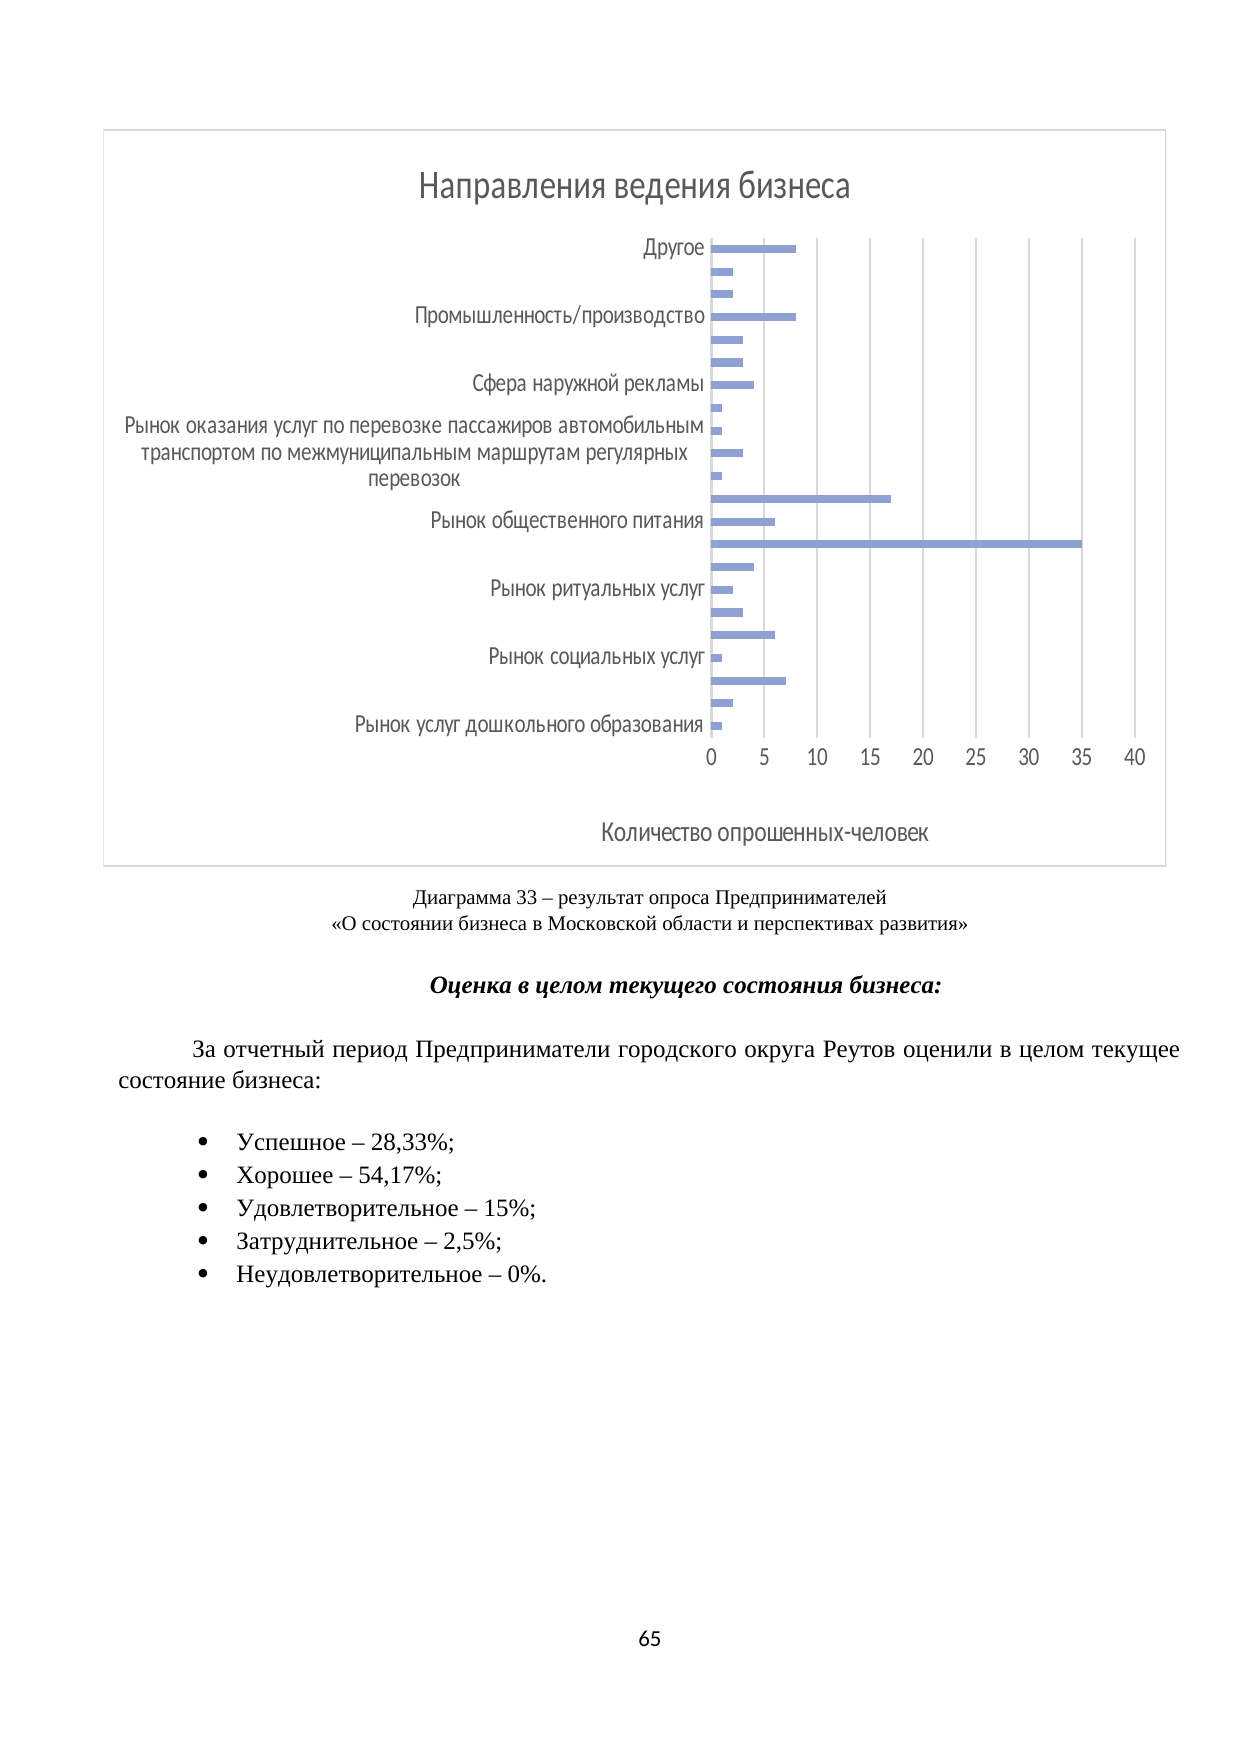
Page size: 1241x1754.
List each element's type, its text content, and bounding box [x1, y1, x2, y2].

list Затруднительное – 2,5%; [199, 1226, 1181, 1255]
list «О состоянии бизнеса в Московской области и перспективах развития» [118, 911, 1181, 935]
list Удовлетворительное – 15%; [199, 1193, 1181, 1222]
list Успешное – 28,33%; [199, 1127, 1181, 1156]
list Хорошее – 54,17%; [199, 1160, 1181, 1189]
list Неудовлетворительное – 0%. [199, 1259, 1181, 1288]
list Оценка в целом текущего состояния бизнеса: [193, 970, 1181, 999]
list Диаграмма 33 – результат опроса Предпринимателей [118, 885, 1181, 909]
text За отчетный период Предприниматели городского округа Реутов оценили в целом текущее состояние бизнеса: [118, 1034, 1181, 1094]
